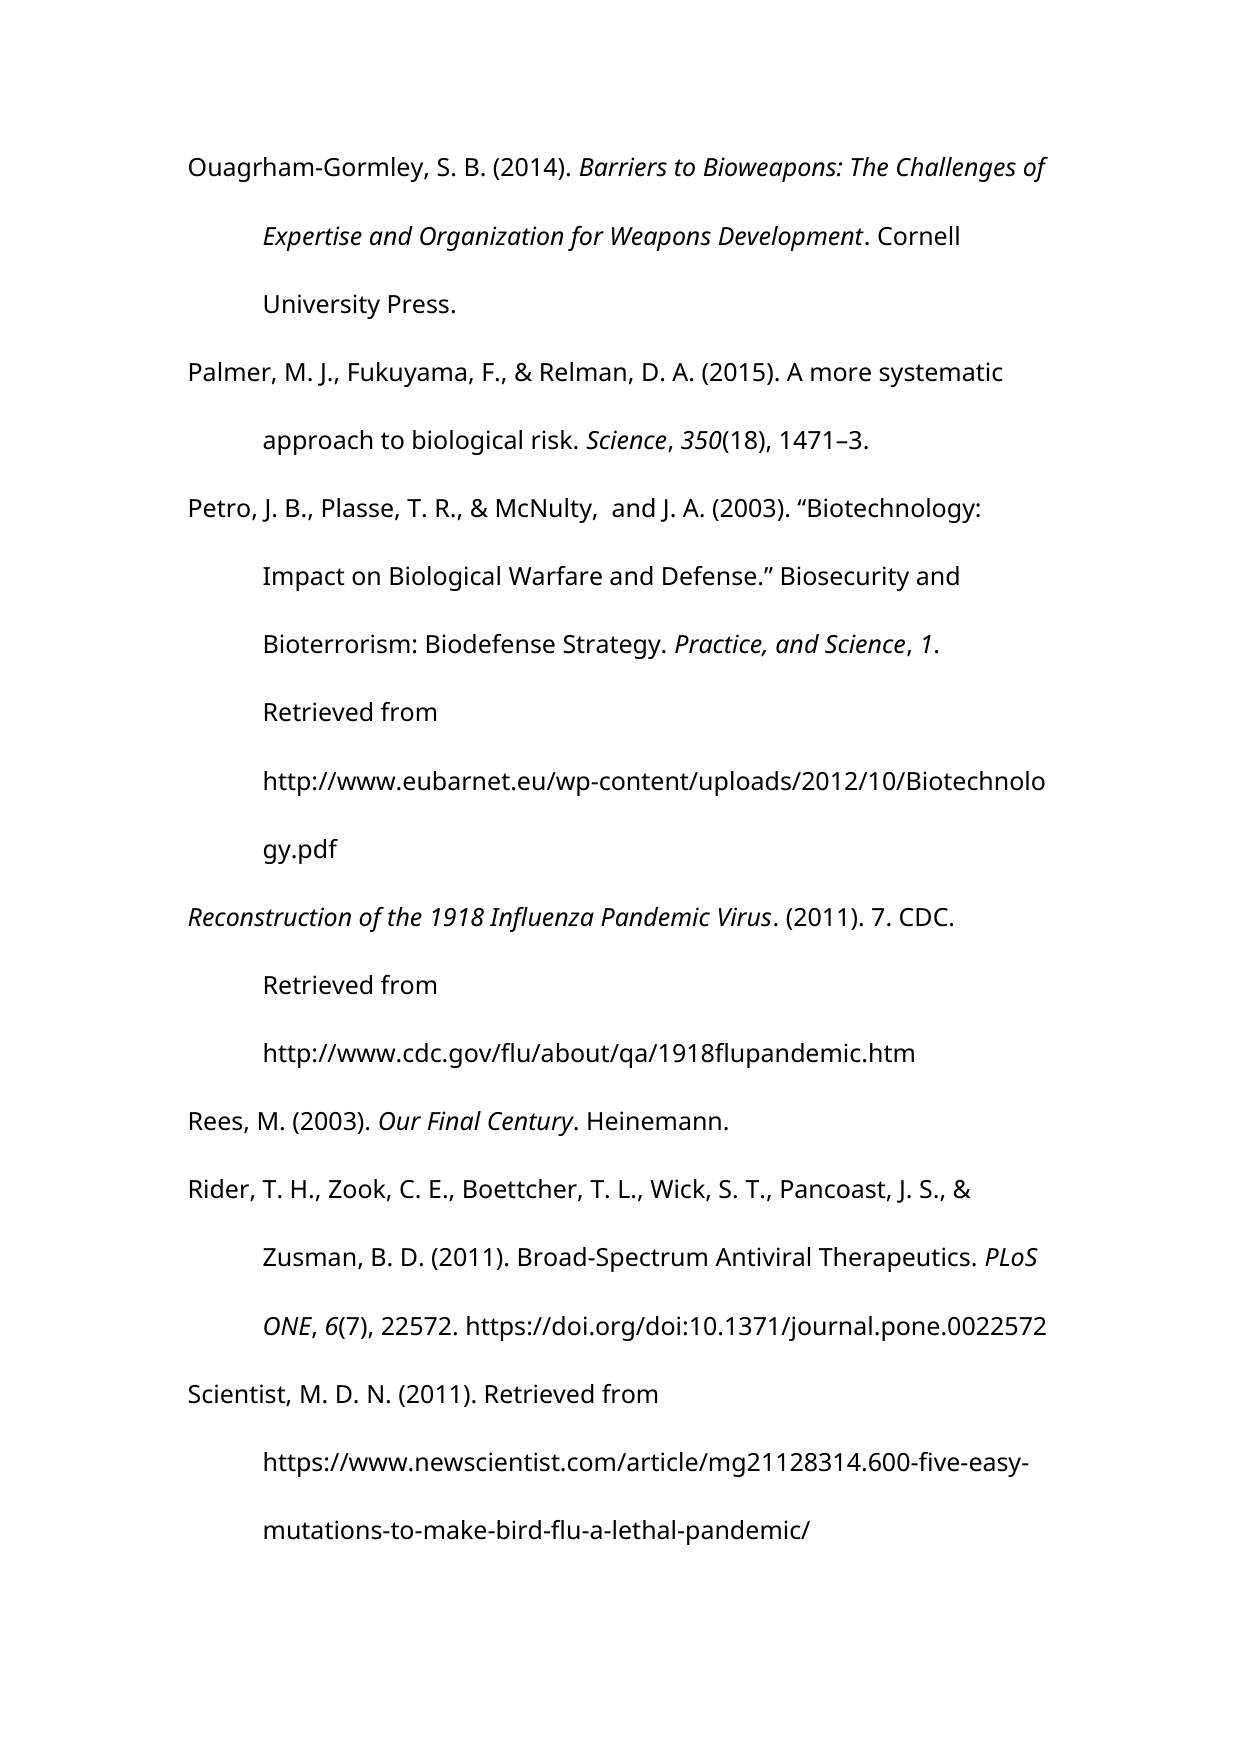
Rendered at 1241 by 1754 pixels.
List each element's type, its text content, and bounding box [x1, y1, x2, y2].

text Rider, T. H., Zook, C. E., Boettcher, T. L., Wick, S. T., Pancoast, J. S., & Zusman, B. D. (2011). Broad-Spectrum Antiviral Therapeutics. PLoS ONE, 6(7), 22572. https://doi.org/doi:10.1371/journal.pone.0022572 [187, 1172, 1053, 1342]
text Palmer, M. J., Fukuyama, F., & Relman, D. A. (2015). A more systematic approach to biological risk. Science, 350(18), 1471–3. [187, 354, 1053, 457]
text Ouagrham-Gormley, S. B. (2014). Barriers to Bioweapons: The Challenges of Expertise and Organization for Weapons Development. Cornell University Press. [187, 150, 1053, 320]
text Petro, J. B., Plasse, T. R., & McNulty, and J. A. (2003). “Biotechnology: Impact on Biological Warfare and Defense.” Biosecurity and Bioterrorism: Biodefense Strategy. Practice, and Science, 1. Retrieved from http://www.eubarnet.eu/wp-content/uploads/2012/10/Biotechnology.pdf [187, 491, 1053, 865]
text Scientist, M. D. N. (2011). Retrieved from https://www.newscientist.com/article/mg21128314.600-five-easy-mutations-to-make-bird-flu-a-lethal-pandemic/ [187, 1376, 1053, 1547]
text Rees, M. (2003). Our Final Century. Heinemann. [187, 1104, 1053, 1138]
text Reconstruction of the 1918 Influenza Pandemic Virus. (2011). 7. CDC. Retrieved from http://www.cdc.gov/flu/about/qa/1918flupandemic.htm [187, 899, 1053, 1070]
